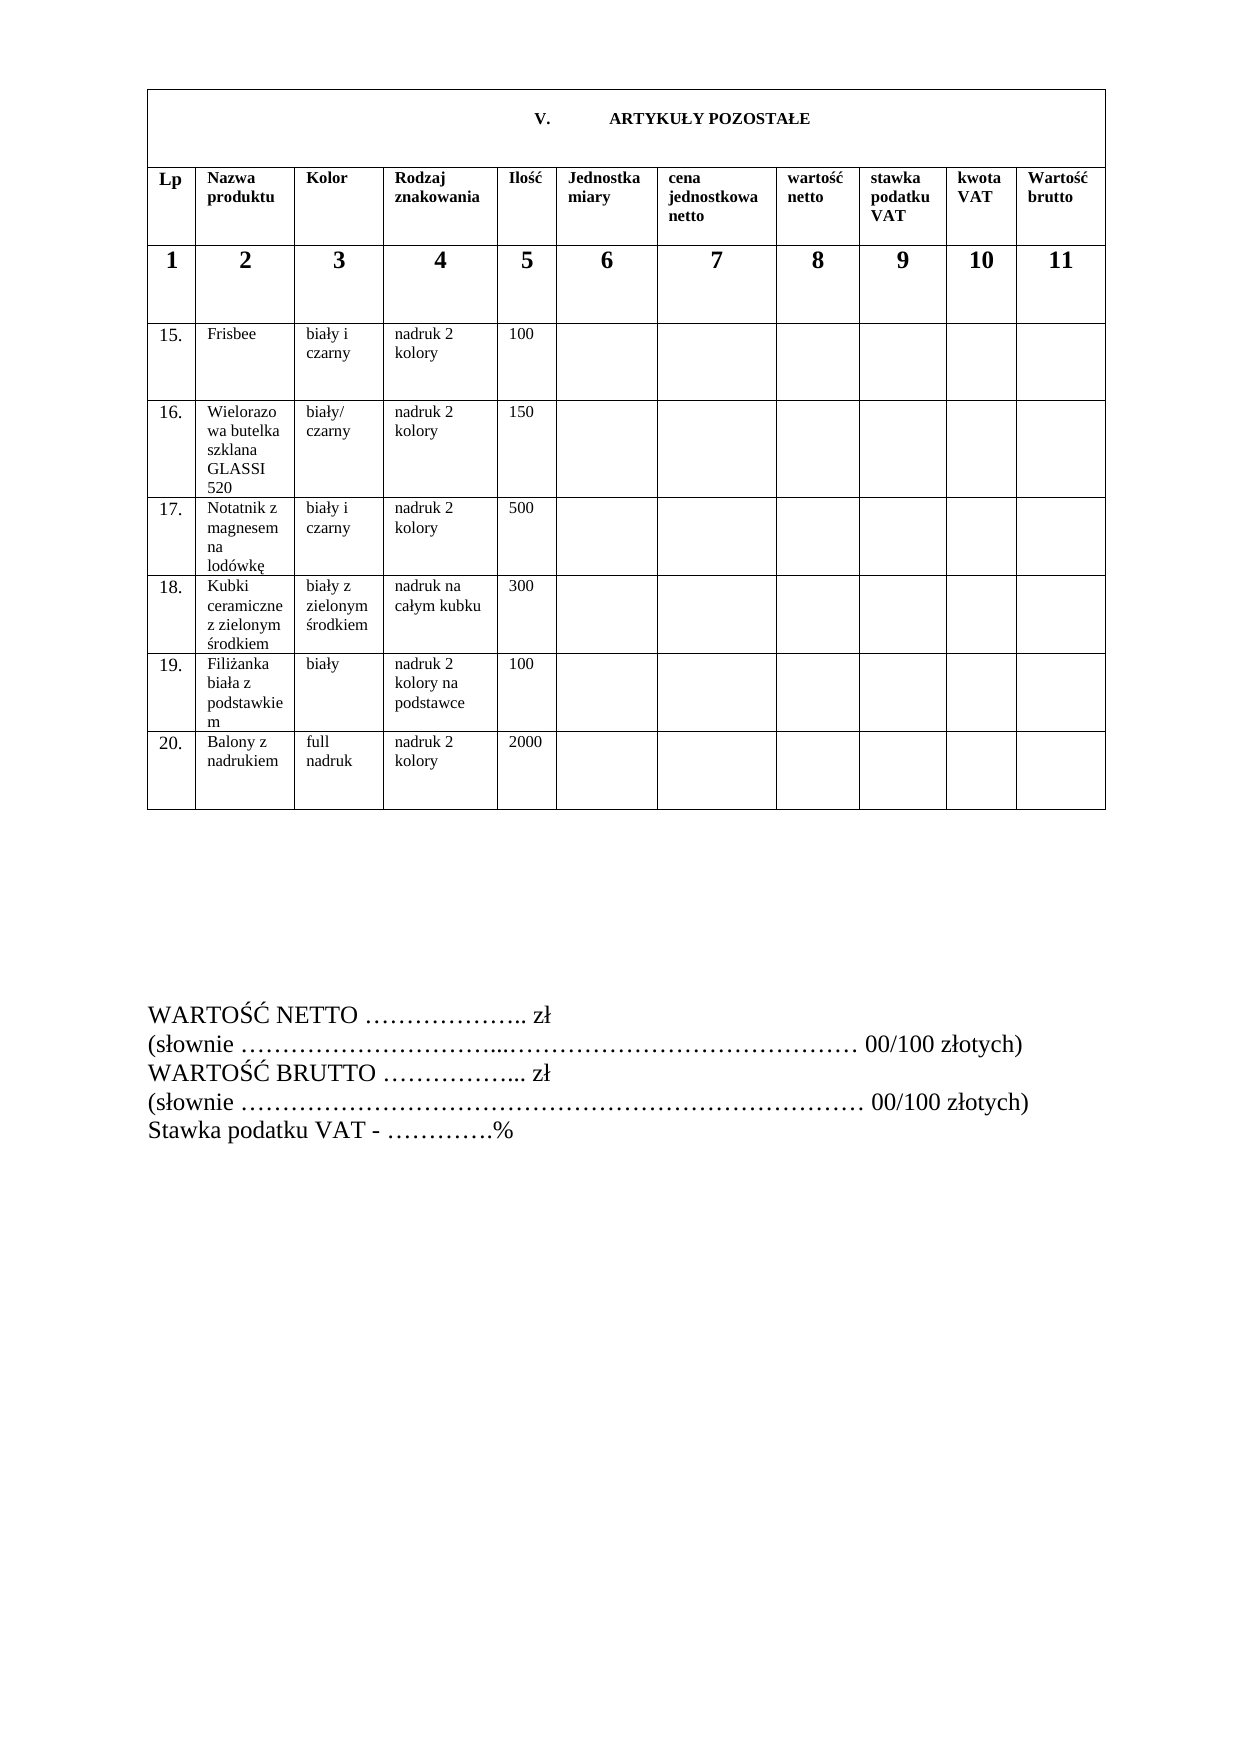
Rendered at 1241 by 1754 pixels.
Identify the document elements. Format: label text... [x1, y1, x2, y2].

text WARTOŚĆ BRUTTO ……………... zł [148, 1058, 1093, 1087]
table_cell biały z zielonym środkiem [295, 576, 383, 653]
table_cell [777, 324, 859, 400]
table_cell [658, 401, 776, 497]
table_cell [860, 324, 946, 400]
text (słownie ………………………………………………………………… 00/100 złotych) [148, 1087, 1093, 1116]
table_cell Frisbee [196, 324, 294, 400]
table_cell [658, 576, 776, 653]
table_cell biały [295, 654, 383, 731]
table_cell 300 [498, 576, 556, 653]
table_cell kwota VAT [947, 168, 1016, 244]
table_cell nadruk 2 kolory [384, 498, 497, 575]
table_cell 15. [148, 324, 195, 400]
table_cell [777, 401, 859, 497]
table_cell [1017, 324, 1105, 400]
table_cell [658, 654, 776, 731]
table_cell 11 [1017, 246, 1105, 322]
table_cell Wielorazowa butelka szklana GLASSI 520 [196, 401, 294, 497]
table_cell [947, 732, 1016, 809]
table_cell Lp [148, 168, 195, 244]
table_cell [947, 654, 1016, 731]
table_cell Filiżanka biała z podstawkiem [196, 654, 294, 731]
table_cell [1017, 401, 1105, 497]
table_cell [860, 576, 946, 653]
table_cell stawka podatku VAT [860, 168, 946, 244]
table_cell [777, 498, 859, 575]
table_cell [1017, 498, 1105, 575]
table_cell [947, 576, 1016, 653]
table_cell Nazwa produktu [196, 168, 294, 244]
table_cell 100 [498, 324, 556, 400]
table_cell nadruk 2 kolory [384, 732, 497, 809]
table_cell [1017, 732, 1105, 809]
table_cell 3 [295, 246, 383, 322]
table_cell cena jednostkowa netto [658, 168, 776, 244]
table_cell [658, 324, 776, 400]
table_cell [557, 401, 657, 497]
table_cell [947, 401, 1016, 497]
table_cell nadruk na całym kubku [384, 576, 497, 653]
table_cell [860, 732, 946, 809]
table_cell Wartość brutto [1017, 168, 1105, 244]
table_cell 17. [148, 498, 195, 575]
table_cell 4 [384, 246, 497, 322]
table_cell 9 [860, 246, 946, 322]
table_cell 8 [777, 246, 859, 322]
table_cell 1 [148, 246, 195, 322]
table_cell Ilość [498, 168, 556, 244]
table_cell Rodzaj znakowania [384, 168, 497, 244]
table_cell full nadruk [295, 732, 383, 809]
table_cell 16. [148, 401, 195, 497]
table_cell 2 [196, 246, 294, 322]
table_cell [658, 732, 776, 809]
table_cell 20. [148, 732, 195, 809]
table_cell 6 [557, 246, 657, 322]
table_cell [1017, 654, 1105, 731]
table_cell Kubki ceramiczne z zielonym środkiem [196, 576, 294, 653]
table_cell Balony z nadrukiem [196, 732, 294, 809]
table_cell [777, 654, 859, 731]
table_cell 18. [148, 576, 195, 653]
table_header ARTYKUŁY POZOSTAŁE [148, 90, 1105, 167]
table_cell nadruk 2 kolory [384, 324, 497, 400]
table_cell [557, 576, 657, 653]
table_cell [658, 498, 776, 575]
table_cell nadruk 2 kolory na podstawce [384, 654, 497, 731]
table_cell nadruk 2 kolory [384, 401, 497, 497]
table_cell biały/czarny [295, 401, 383, 497]
table_cell 7 [658, 246, 776, 322]
text WARTOŚĆ NETTO ……………….. zł [148, 1001, 1093, 1029]
table_cell biały i czarny [295, 498, 383, 575]
table_cell Jednostka miary [557, 168, 657, 244]
table_cell 2000 [498, 732, 556, 809]
table_cell [777, 576, 859, 653]
table_cell [777, 732, 859, 809]
table_cell [557, 498, 657, 575]
table_cell 5 [498, 246, 556, 322]
text (słownie …………………………...…………………………………… 00/100 złotych) [148, 1029, 1093, 1058]
text Stawka podatku VAT - ………….% [148, 1116, 1093, 1144]
table_cell [557, 324, 657, 400]
table_cell biały i czarny [295, 324, 383, 400]
table_cell 100 [498, 654, 556, 731]
table_cell [860, 401, 946, 497]
table_cell 500 [498, 498, 556, 575]
table_cell [947, 324, 1016, 400]
table_cell [860, 498, 946, 575]
table_cell [557, 654, 657, 731]
table_cell [860, 654, 946, 731]
table_cell wartość netto [777, 168, 859, 244]
table_cell Kolor [295, 168, 383, 244]
table_cell Notatnik z magnesem na lodówkę [196, 498, 294, 575]
table_cell [1017, 576, 1105, 653]
table_cell 150 [498, 401, 556, 497]
table_cell 10 [947, 246, 1016, 322]
table_cell [947, 498, 1016, 575]
table_cell [557, 732, 657, 809]
table_cell 19. [148, 654, 195, 731]
